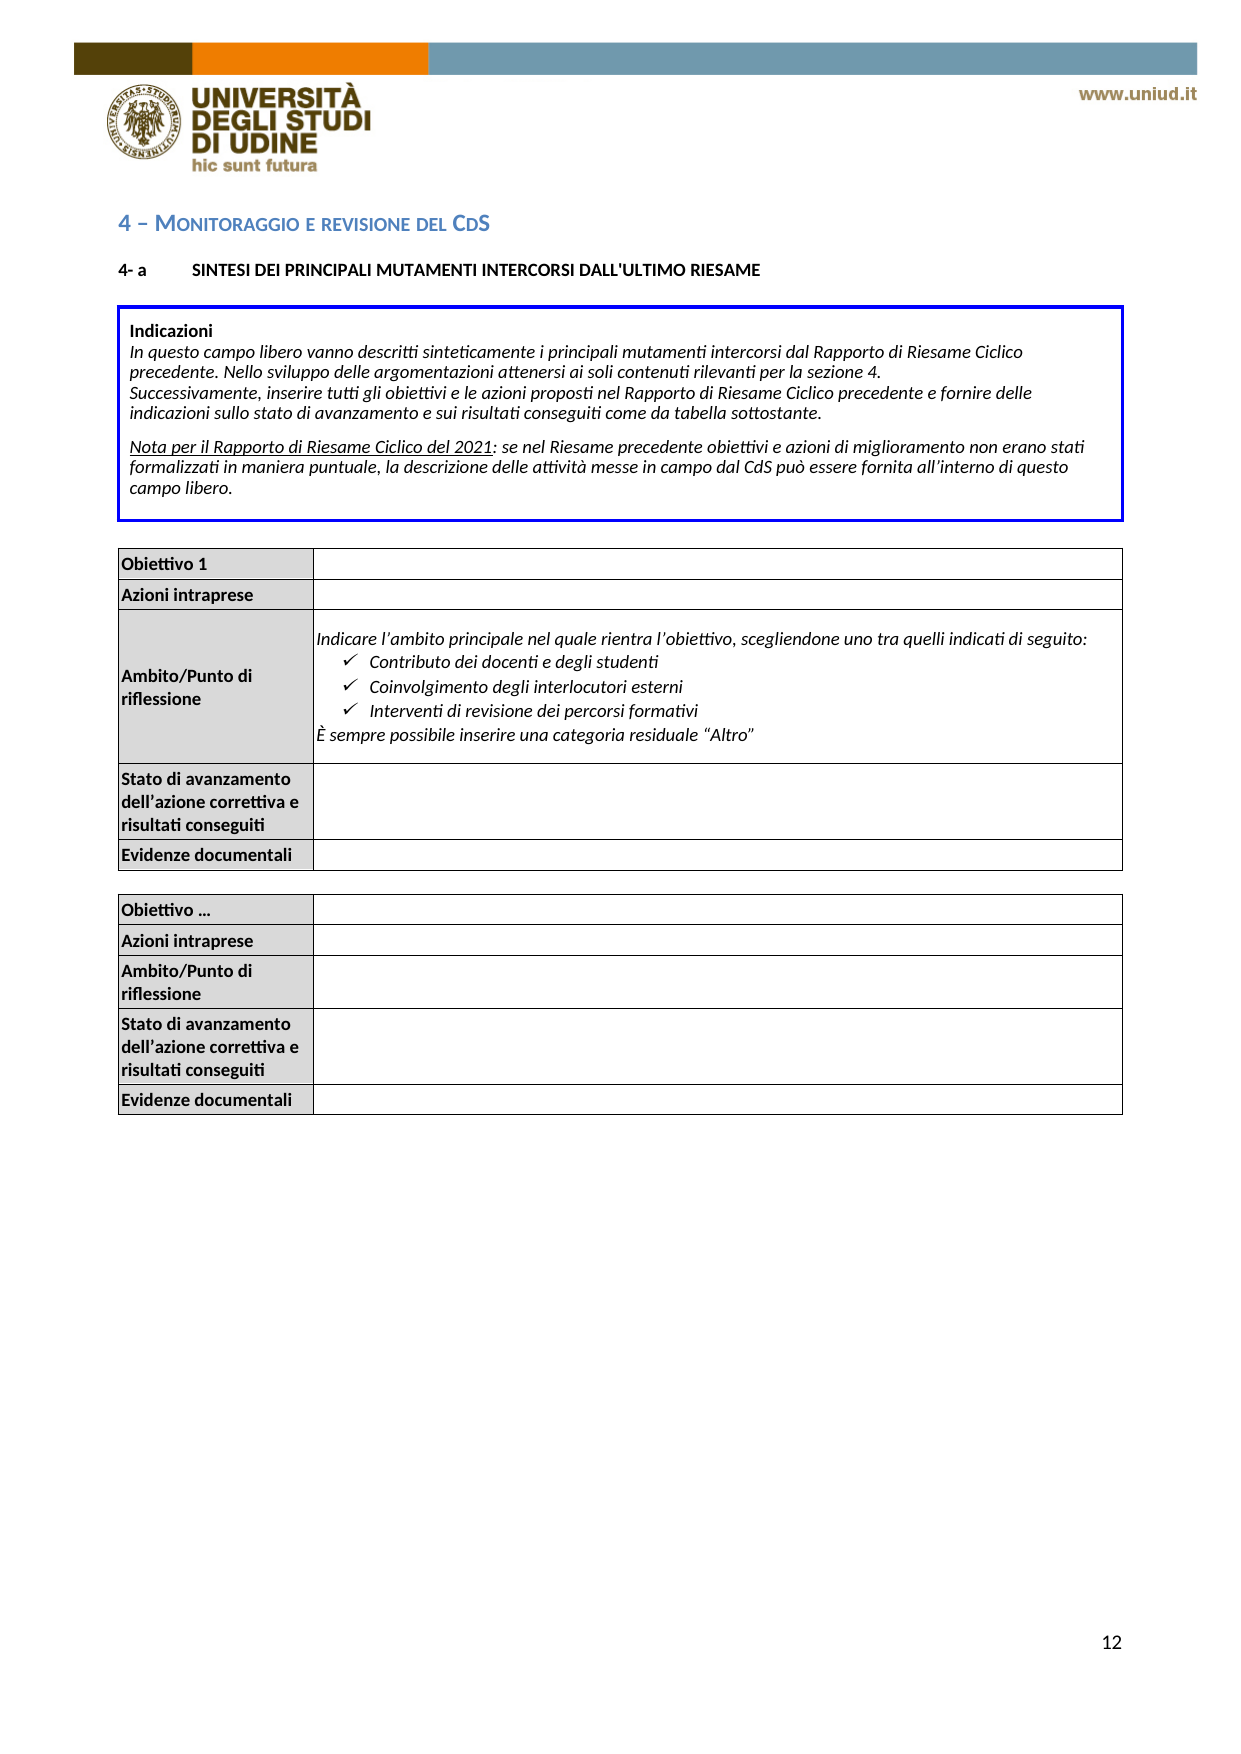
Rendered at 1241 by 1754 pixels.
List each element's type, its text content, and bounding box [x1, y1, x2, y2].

table_cell Azioni intraprese [119, 580, 313, 609]
table_cell [314, 840, 1122, 869]
table_cell [314, 925, 1122, 955]
table_header [314, 895, 1122, 924]
table_cell Stato di avanzamento dell’azione correttiva e risultati conseguiti [119, 1009, 313, 1083]
table_header [314, 549, 1122, 578]
table_cell Indicare l’ambito principale nel quale rientra l’obiettivo, scegliendone uno tra quelli indicati di seguito: Contributo dei docenti e degli studenti Coinvolgimento degli interlocutori esterni Interventi di revisione dei percorsi formativi È sempre possibile inserire una categoria residuale “Altro” [314, 610, 1122, 763]
table_cell Ambito/Punto di riflessione [119, 956, 313, 1008]
picture [15, 0, 1241, 185]
table_cell [314, 1009, 1122, 1083]
table_cell [314, 956, 1122, 1008]
table_cell [314, 764, 1122, 839]
table_header Obiettivo … [119, 895, 313, 924]
table_header Indicazioni In questo campo libero vanno descritti sinteticamente i principali mutamenti intercorsi dal Rapporto di Riesame Ciclico precedente. Nello sviluppo delle argomentazioni attenersi ai soli contenuti rilevanti per la sezione 4. Successivamente, inserire tutti gli obiettivi e le azioni proposti nel Rapporto di Riesame Ciclico precedente e fornire delle indicazioni sullo stato di avanzamento e sui risultati conseguiti come da tabella sottostante. Nota per il Rapporto di Riesame Ciclico del 2021: se nel Riesame precedente obiettivi e azioni di miglioramento non erano stati formalizzati in maniera puntuale, la descrizione delle attività messe in campo dal CdS può essere fornita all’interno di questo campo libero. [120, 309, 1121, 519]
table_header Obiettivo 1 [119, 549, 313, 578]
table_cell Evidenze documentali [119, 840, 313, 869]
text 4- a SINTESI DEI PRINCIPALI MUTAMENTI INTERCORSI DALL'ULTIMO RIESAME [118, 258, 1122, 281]
table_cell Stato di avanzamento dell’azione correttiva e risultati conseguiti [119, 764, 313, 839]
table_cell Ambito/Punto di riflessione [119, 610, 313, 763]
table_cell [314, 580, 1122, 609]
table_cell [314, 1085, 1122, 1114]
table_cell Evidenze documentali [119, 1085, 313, 1114]
table_cell Azioni intraprese [119, 925, 313, 955]
subtitle 4 – Monitoraggio e revisione del CdS [118, 207, 1122, 237]
